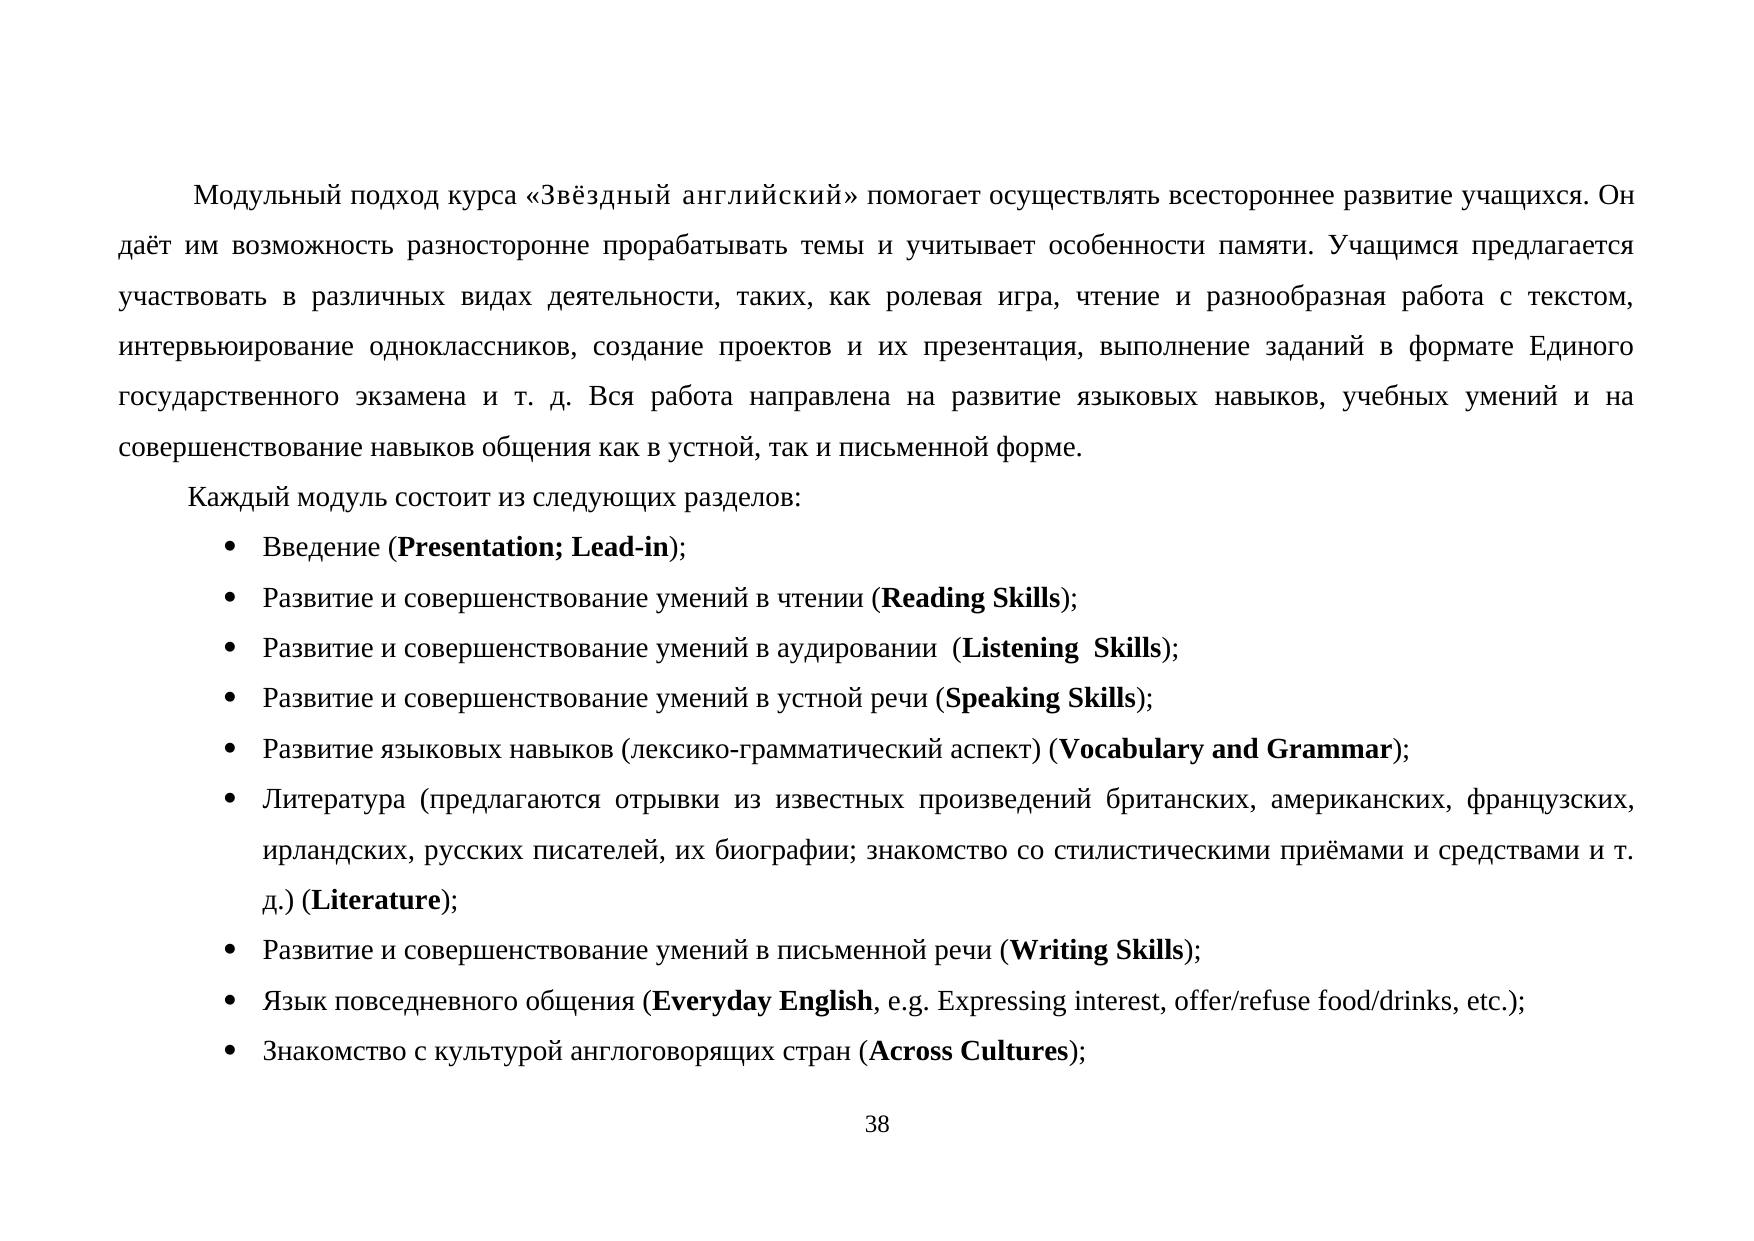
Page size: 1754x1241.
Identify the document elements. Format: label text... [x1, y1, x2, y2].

list Развитие языковых навыков (лексико-грамматический аспект) (Vocabulary and Grammar); [225, 731, 1636, 765]
list Развитие и совершенствование умений в аудировании (Listening Skills); [225, 630, 1636, 664]
list Развитие и совершенствование умений в письменной речи (Writing Skills); [225, 932, 1636, 966]
text Модульный подход курса «Звёздный английский» помогает осуществлять всестороннее развитие учащихся. Он даёт им возможность разносторонне прорабатывать темы и учитывает особенности памяти. Учащимся предлагается участвовать в различных видах деятельности, таких, как ролевая игра, чтение и разнообразная работа с текстом, интервьюирование одноклассников, создание проектов и их презентация, выполнение заданий в формате Единого государственного экзамена и т. д. Вся работа направлена на развитие языковых навыков, учебных умений и на совершенствование навыков общения как в устной, так и письменной форме. [118, 177, 1636, 462]
list Развитие и совершенствование умений в чтении (Reading Skills); [225, 580, 1636, 613]
list Язык повседневного общения (Everyday English, e.g. Expressing interest, offer/refuse food/drinks, etc.); [225, 983, 1636, 1017]
list Введение (Presentation; Lead-in); [225, 529, 1636, 563]
list Литература (предлагаются отрывки из известных произведений британских, американских, французских, ирландских, русских писателей, их биографии; знакомство со стилистическими приёмами и средствами и т. д.) (Literature); [225, 781, 1636, 916]
list Развитие и совершенствование умений в устной речи (Speaking Skills); [225, 681, 1636, 714]
text Каждый модуль состоит из следующих разделов: [118, 479, 1636, 513]
list Знакомство с культурой англоговорящих стран (Across Cultures); [225, 1033, 1636, 1067]
